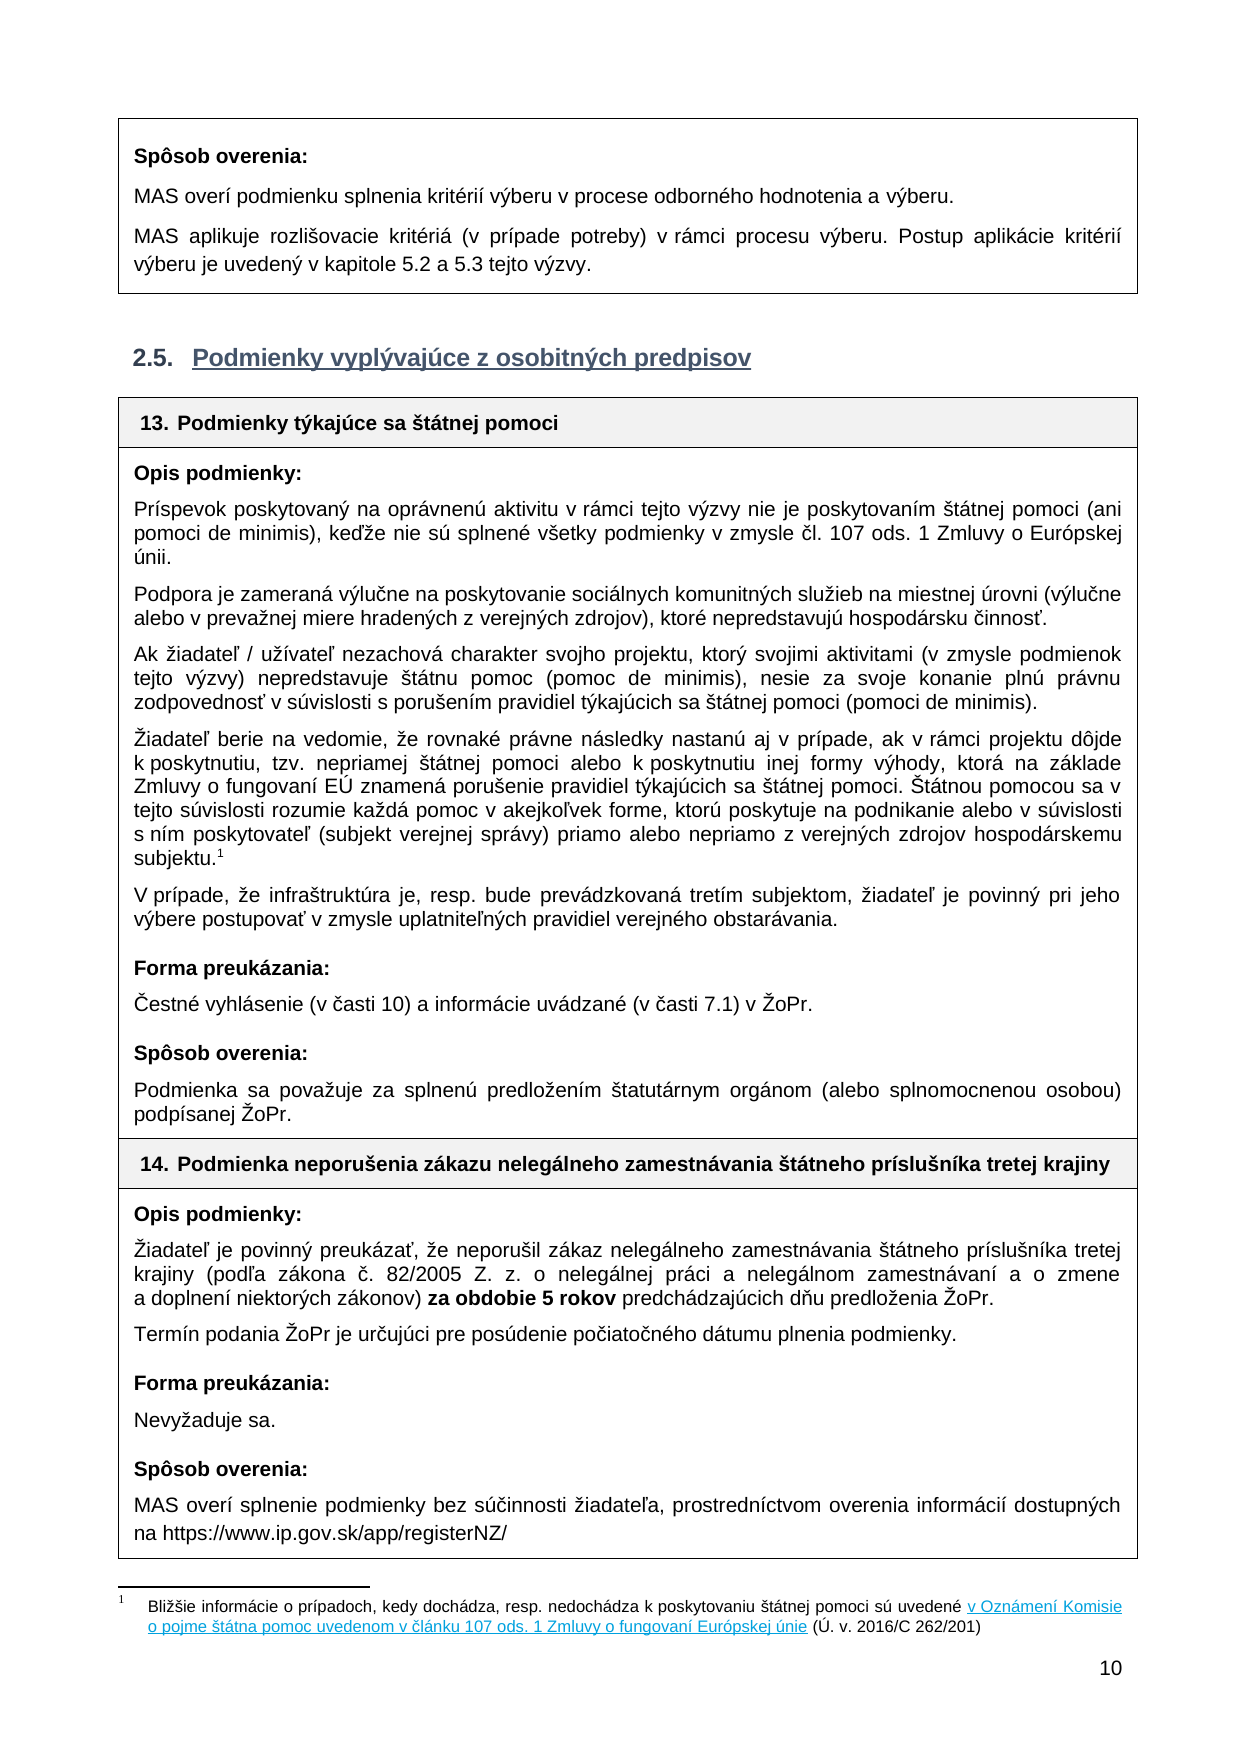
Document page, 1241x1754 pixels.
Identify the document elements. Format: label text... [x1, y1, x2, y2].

table_header Podmienky týkajúce sa štátnej pomoci [119, 398, 1137, 447]
table_cell Opis podmienky: Žiadateľ je povinný preukázať, že neporušil zákaz nelegálneho zamestnávania štátneho príslušníka tretej krajiny (podľa zákona č. 82/2005 Z. z. o nelegálnej práci a nelegálnom zamestnávaní a o zmene a doplnení niektorých zákonov) za obdobie 5 rokov predchádzajúcich dňu predloženia ŽoPr. Termín podania ŽoPr je určujúci pre posúdenie počiatočného dátumu plnenia podmienky. Forma preukázania: Nevyžaduje sa. Spôsob overenia: MAS overí splnenie podmienky bez súčinnosti žiadateľa, prostredníctvom overenia informácií dostupných na https://www.ip.gov.sk/app/registerNZ/ [119, 1189, 1137, 1558]
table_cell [119, 119, 1137, 292]
table_cell Podmienka neporušenia zákazu nelegálneho zamestnávania štátneho príslušníka tretej krajiny [119, 1139, 1137, 1188]
table_cell Opis podmienky: Príspevok poskytovaný na oprávnenú aktivitu v rámci tejto výzvy nie je poskytovaním štátnej pomoci (ani pomoci de minimis), keďže nie sú splnené všetky podmienky v zmysle čl. 107 ods. 1 Zmluvy o Európskej únii. Podpora je zameraná výlučne na poskytovanie sociálnych komunitných služieb na miestnej úrovni (výlučne alebo v prevažnej miere hradených z verejných zdrojov), ktoré nepredstavujú hospodársku činnosť. Ak žiadateľ / užívateľ nezachová charakter svojho projektu, ktorý svojimi aktivitami (v zmysle podmienok tejto výzvy) nepredstavuje štátnu pomoc (pomoc de minimis), nesie za svoje konanie plnú právnu zodpovednosť v súvislosti s porušením pravidiel týkajúcich sa štátnej pomoci (pomoci de minimis). Žiadateľ berie na vedomie, že rovnaké právne následky nastanú aj v prípade, ak v rámci projektu dôjde k poskytnutiu, tzv. nepriamej štátnej pomoci alebo k poskytnutiu inej formy výhody, ktorá na základe Zmluvy o fungovaní EÚ znamená porušenie pravidiel týkajúcich sa štátnej pomoci. Štátnou pomocou sa v tejto súvislosti rozumie každá pomoc v akejkoľvek forme, ktorú poskytuje na podnikanie alebo v súvislosti s ním poskytovateľ (subjekt verejnej správy) priamo alebo nepriamo z verejných zdrojov hospodárskemu subjektu. V prípade, že infraštruktúra je, resp. bude prevádzkovaná tretím subjektom, žiadateľ je povinný pri jeho výbere postupovať v zmysle uplatniteľných pravidiel verejného obstarávania. Forma preukázania: Čestné vyhlásenie (v časti 10) a informácie uvádzané (v časti 7.1) v ŽoPr. Spôsob overenia: Podmienka sa považuje za splnenú predložením štatutárnym orgánom (alebo splnomocnenou osobou) podpísanej ŽoPr. [119, 448, 1137, 1138]
subtitle Podmienky vyplývajúce z osobitných predpisov [132, 343, 1122, 372]
